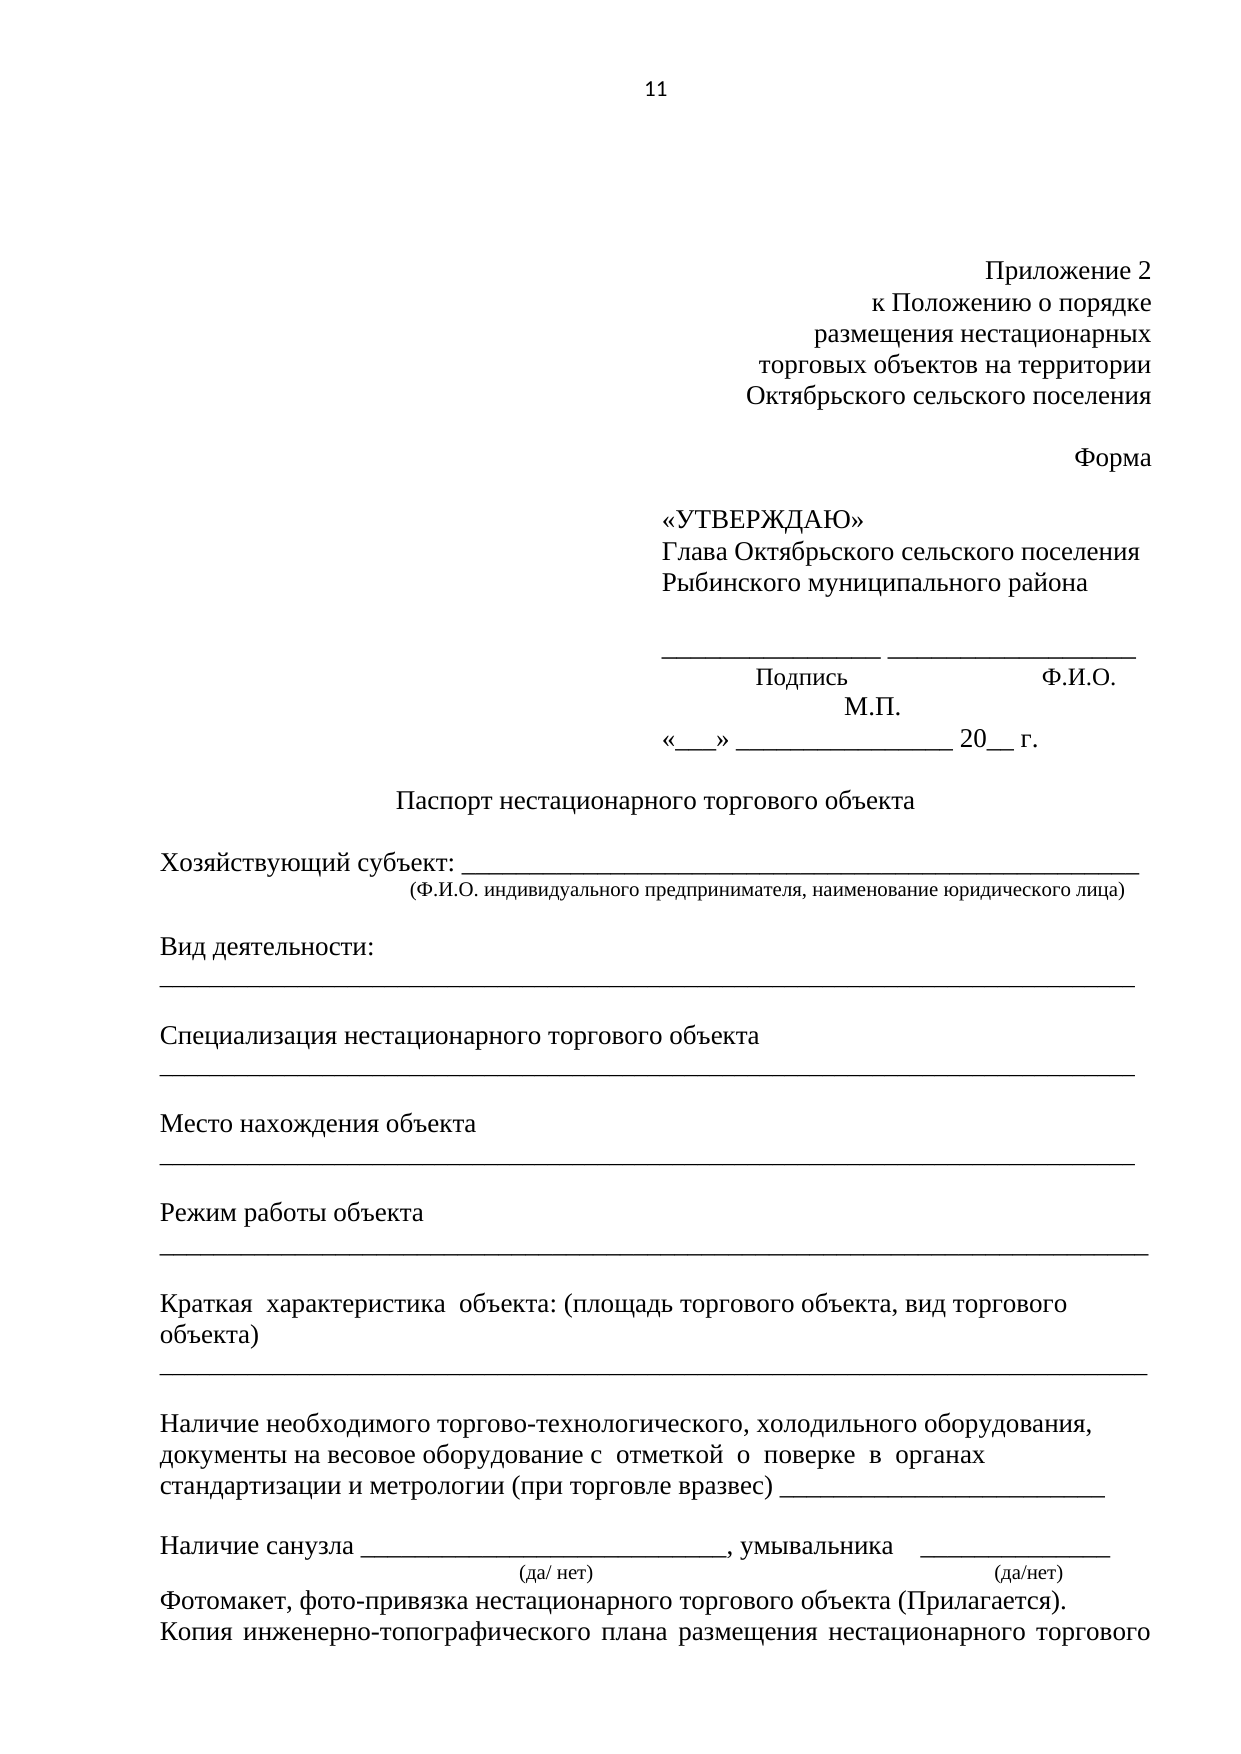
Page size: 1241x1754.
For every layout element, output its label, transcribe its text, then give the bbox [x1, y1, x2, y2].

text Октябрьского сельского поселения [662, 379, 1152, 410]
text документы на весовое оборудование с отметкой о поверке в органах [159, 1438, 1152, 1469]
text объекта) _______________________________________________________________________________ [159, 1318, 1152, 1378]
text Глава Октябрьского сельского поселения Рыбинского муниципального района [662, 535, 1152, 597]
text Место нахождения объекта ______________________________________________________________________________ [159, 1107, 1152, 1167]
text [159, 1616, 1152, 1647]
text «___» ________________ 20__ г. [662, 722, 1152, 753]
text (Ф.И.О. индивидуального предпринимателя, наименование юридического лица) [159, 877, 1152, 901]
text Хозяйствующий субъект: __________________________________________________ [159, 846, 1152, 877]
text Наличие санузла ___________________________, умывальника ______________ [159, 1529, 1152, 1560]
text Подпись Ф.И.О. [662, 662, 1152, 691]
text Форма [632, 441, 1152, 472]
text Приложение 2 [662, 254, 1152, 286]
text (да/ нет) (да/нет) [159, 1560, 1152, 1584]
text Специализация нестационарного торгового объекта ______________________________________________________________________________ [159, 1019, 1152, 1079]
text стандартизации и метрологии (при торговле вразвес) ________________________ [159, 1469, 1152, 1500]
text Краткая характеристика объекта: (площадь торгового объекта, вид торгового [159, 1287, 1152, 1318]
text Фотомакет, фото-привязка нестационарного торгового объекта (Прилагается). [159, 1584, 1152, 1616]
text Режим работы объекта _________________________________________________________________________ [159, 1196, 1152, 1258]
text _______________ _________________ [662, 628, 1152, 662]
text к Положению о порядке размещения нестационарных торговых объектов на территории [662, 286, 1152, 379]
text «УТВЕРЖДАЮ» [662, 504, 1152, 535]
text Вид деятельности: ______________________________________________________________________________ [159, 930, 1152, 990]
text Наличие необходимого торгово-технологического, холодильного оборудования, [159, 1407, 1152, 1438]
text М.П. [662, 691, 1152, 722]
text Паспорт нестационарного торгового объекта [159, 784, 1152, 815]
